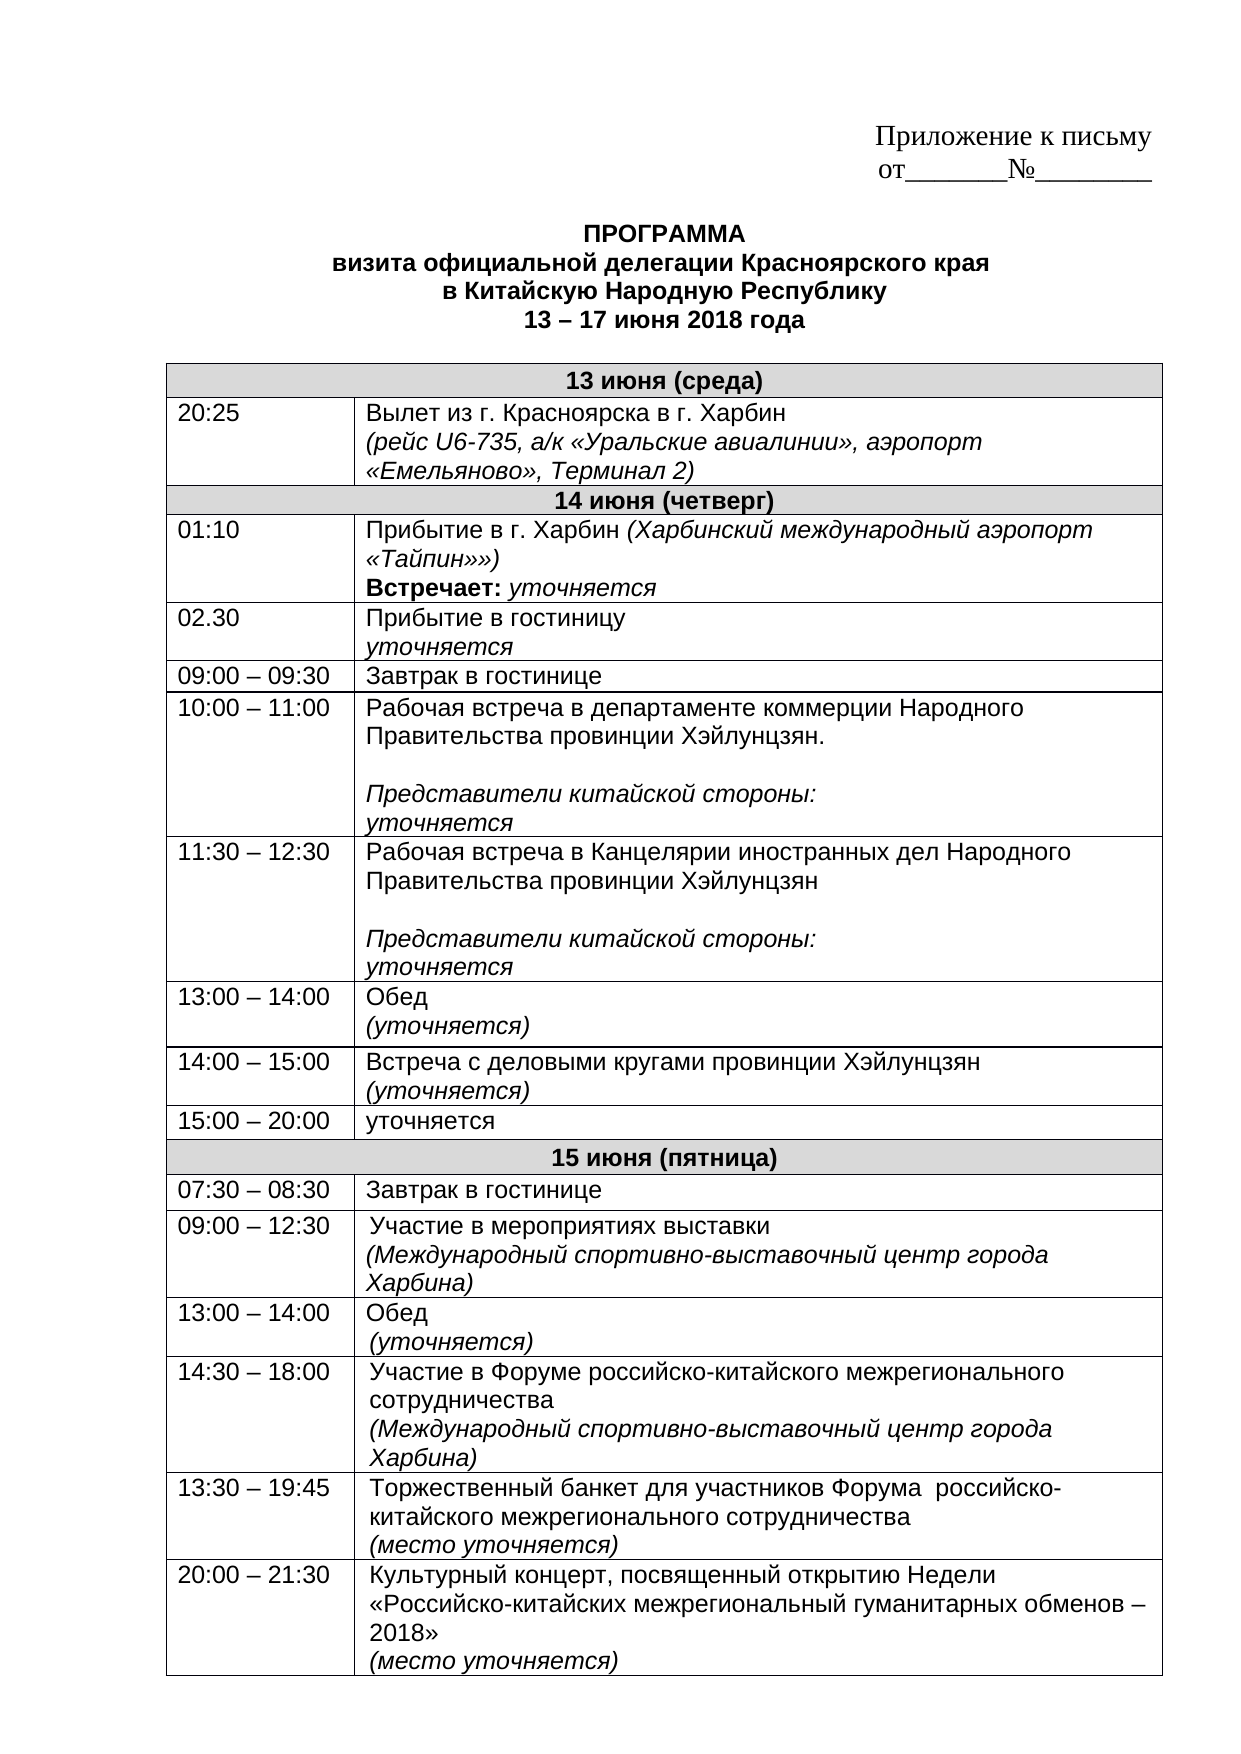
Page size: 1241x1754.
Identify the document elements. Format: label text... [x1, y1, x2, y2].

table_cell 11:30 – 12:30 [167, 837, 354, 981]
table_cell Культурный концерт, посвященный открытию Недели «Российско-китайских межрегиональный гуманитарных обменов – 2018» (место уточняется) [355, 1560, 1162, 1675]
table_cell 14:30 – 18:00 [167, 1357, 354, 1472]
table_cell 14 июня (четверг) [167, 486, 1162, 514]
table_cell 13:00 – 14:00 [167, 1298, 354, 1356]
table_cell 02.30 [167, 603, 354, 660]
table_cell 01:10 [167, 515, 354, 602]
table_cell Участие в Форуме российско-китайского межрегионального сотрудничества (Международный спортивно-выставочный центр города Харбина) [355, 1357, 1162, 1472]
table_cell Обед (уточняется) [355, 1298, 1162, 1356]
table_cell 20:00 – 21:30 [167, 1560, 354, 1675]
table_header 13 июня (среда) [167, 364, 1162, 397]
table_cell 09:00 – 12:30 [167, 1211, 354, 1297]
table_cell 13:00 – 14:00 [167, 982, 354, 1046]
table_cell Рабочая встреча в Канцелярии иностранных дел Народного Правительства провинции Хэйлунцзян Представители китайской стороны: уточняется [355, 837, 1162, 981]
table_cell Рабочая встреча в департаменте коммерции Народного Правительства провинции Хэйлунцзян. Представители китайской стороны: уточняется [355, 693, 1162, 836]
table_cell уточняется [355, 1106, 1162, 1139]
table_cell 13:30 – 19:45 [167, 1473, 354, 1559]
table_cell 20:25 [167, 398, 354, 484]
text Приложение к письму [177, 118, 1152, 152]
table_cell Завтрак в гостинице [355, 1175, 1162, 1210]
table_cell 15 июня (пятница) [167, 1140, 1162, 1174]
table_cell 14:00 – 15:00 [167, 1048, 354, 1105]
text 13 – 17 июня 2018 года [177, 305, 1152, 334]
table_cell Прибытие в гостиницу уточняется [355, 603, 1162, 660]
table_cell Встреча с деловыми кругами провинции Хэйлунцзян (уточняется) [355, 1048, 1162, 1105]
text от_______№________ [177, 152, 1152, 185]
table_cell 10:00 – 11:00 [167, 693, 354, 836]
table_cell 07:30 – 08:30 [167, 1175, 354, 1210]
table_cell Вылет из г. Красноярска в г. Харбин (рейс U6-735, а/к «Уральские авиалинии», аэропорт «Емельяново», Терминал 2) [355, 398, 1162, 484]
table_cell Завтрак в гостинице [355, 661, 1162, 691]
table_cell 09:00 – 09:30 [167, 661, 354, 691]
table_cell Участие в мероприятиях выставки (Международный спортивно-выставочный центр города Харбина) [355, 1211, 1162, 1297]
table_cell Прибытие в г. Харбин (Харбинский международный аэропорт «Тайпин»») Встречает: уточняется [355, 515, 1162, 602]
text визита официальной делегации Красноярского края в Китайскую Народную Республику [177, 247, 1152, 305]
table_cell 15:00 – 20:00 [167, 1106, 354, 1139]
text ПРОГРАММА [177, 219, 1152, 247]
table_cell Торжественный банкет для участников Форума российско-китайского межрегионального сотрудничества (место уточняется) [355, 1473, 1162, 1559]
table_cell Обед (уточняется) [355, 982, 1162, 1046]
